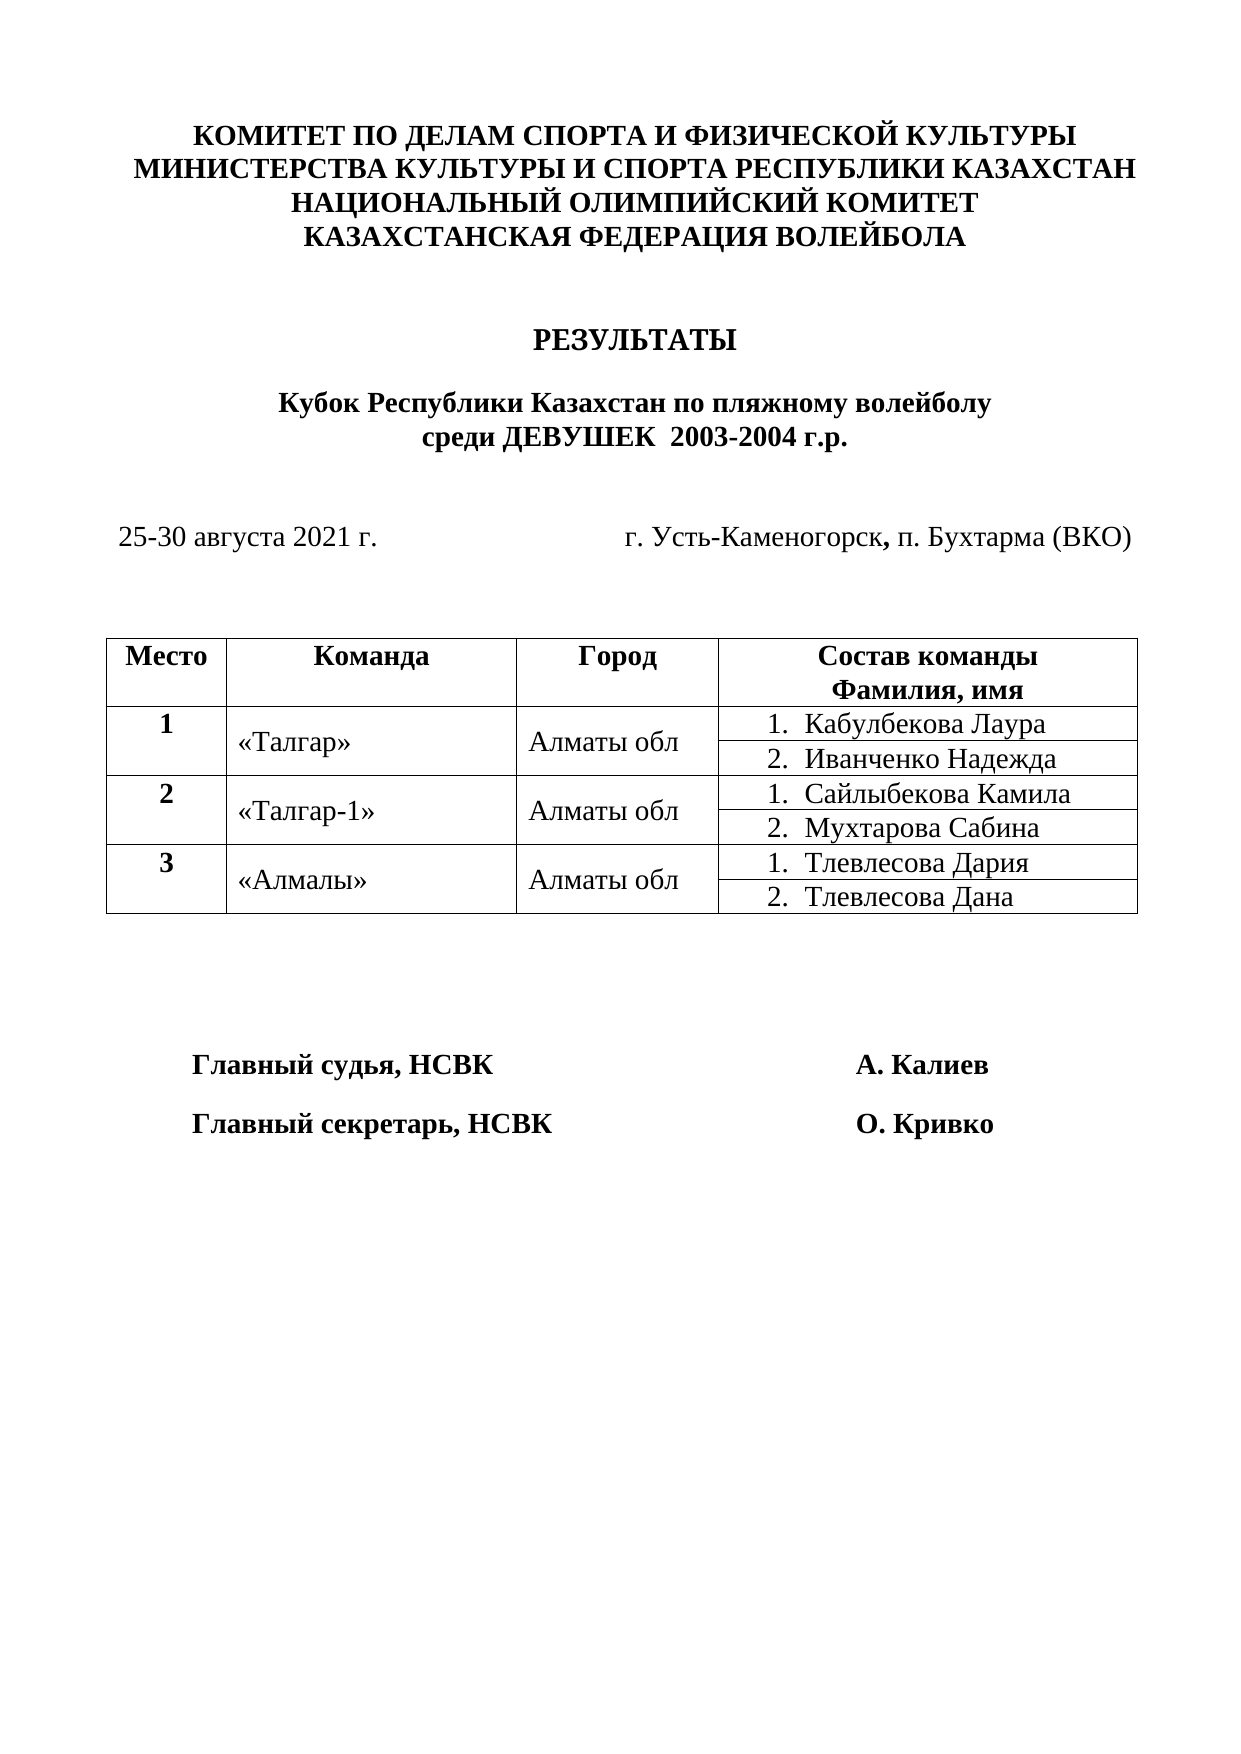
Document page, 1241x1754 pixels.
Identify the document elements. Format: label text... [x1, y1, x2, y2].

table_cell Алматы обл [517, 776, 718, 844]
table_header Состав команды Фамилия, имя [719, 639, 1137, 706]
table_cell 3 [107, 845, 226, 913]
table_cell 2 [107, 776, 226, 844]
table_cell Алматы обл [517, 845, 718, 913]
text 25-30 августа . г. Усть-Каменогорск, п. Бухтарма (ВКО) [118, 519, 1152, 552]
text КАЗАХСТАНСКАЯ ФЕДЕРАЦИЯ ВОЛЕЙБОЛА [118, 219, 1152, 252]
text НАЦИОНАЛЬНЫЙ ОЛИМПИЙСКИЙ КОМИТЕТ [118, 185, 1152, 219]
table_cell «Талгар-1» [227, 776, 516, 844]
table_cell «Талгар» [227, 707, 516, 775]
text МИНИСТЕРСТВА КУЛЬТУРЫ И СПОРТА РЕСПУБЛИКИ КАЗАХСТАН [118, 152, 1152, 185]
table_header Команда [227, 639, 516, 706]
table_cell Сайлыбекова Камила [719, 776, 1137, 809]
text РЕЗУЛЬТАТЫ [118, 319, 1152, 358]
table_cell Иванченко Надежда [719, 741, 1137, 775]
text КОМИТЕТ ПО ДЕЛАМ СПОРТА И ФИЗИЧЕСКОЙ КУЛЬТУРЫ [118, 118, 1152, 152]
table_header Место [107, 639, 226, 706]
table_cell Мухтарова Сабина [719, 810, 1137, 844]
text среди ДЕВУШЕК 2003-.р. [118, 419, 1152, 452]
text Кубок Республики Казахстан по пляжному волейболу [118, 385, 1152, 419]
table_cell Тлевлесова Дана [719, 880, 1137, 913]
table_header Город [517, 639, 718, 706]
table_cell Кабулбекова Лаура [719, 707, 1137, 740]
table_cell «Алмалы» [227, 845, 516, 913]
table_cell 1 [107, 707, 226, 775]
table_cell Алматы обл [517, 707, 718, 775]
table_cell Тлевлесова Дария [719, 845, 1137, 878]
text Главный секретарь, НСВК О. Кривко [118, 1106, 1152, 1140]
text Главный судья, НСВК А. Калиев [118, 1047, 1152, 1081]
